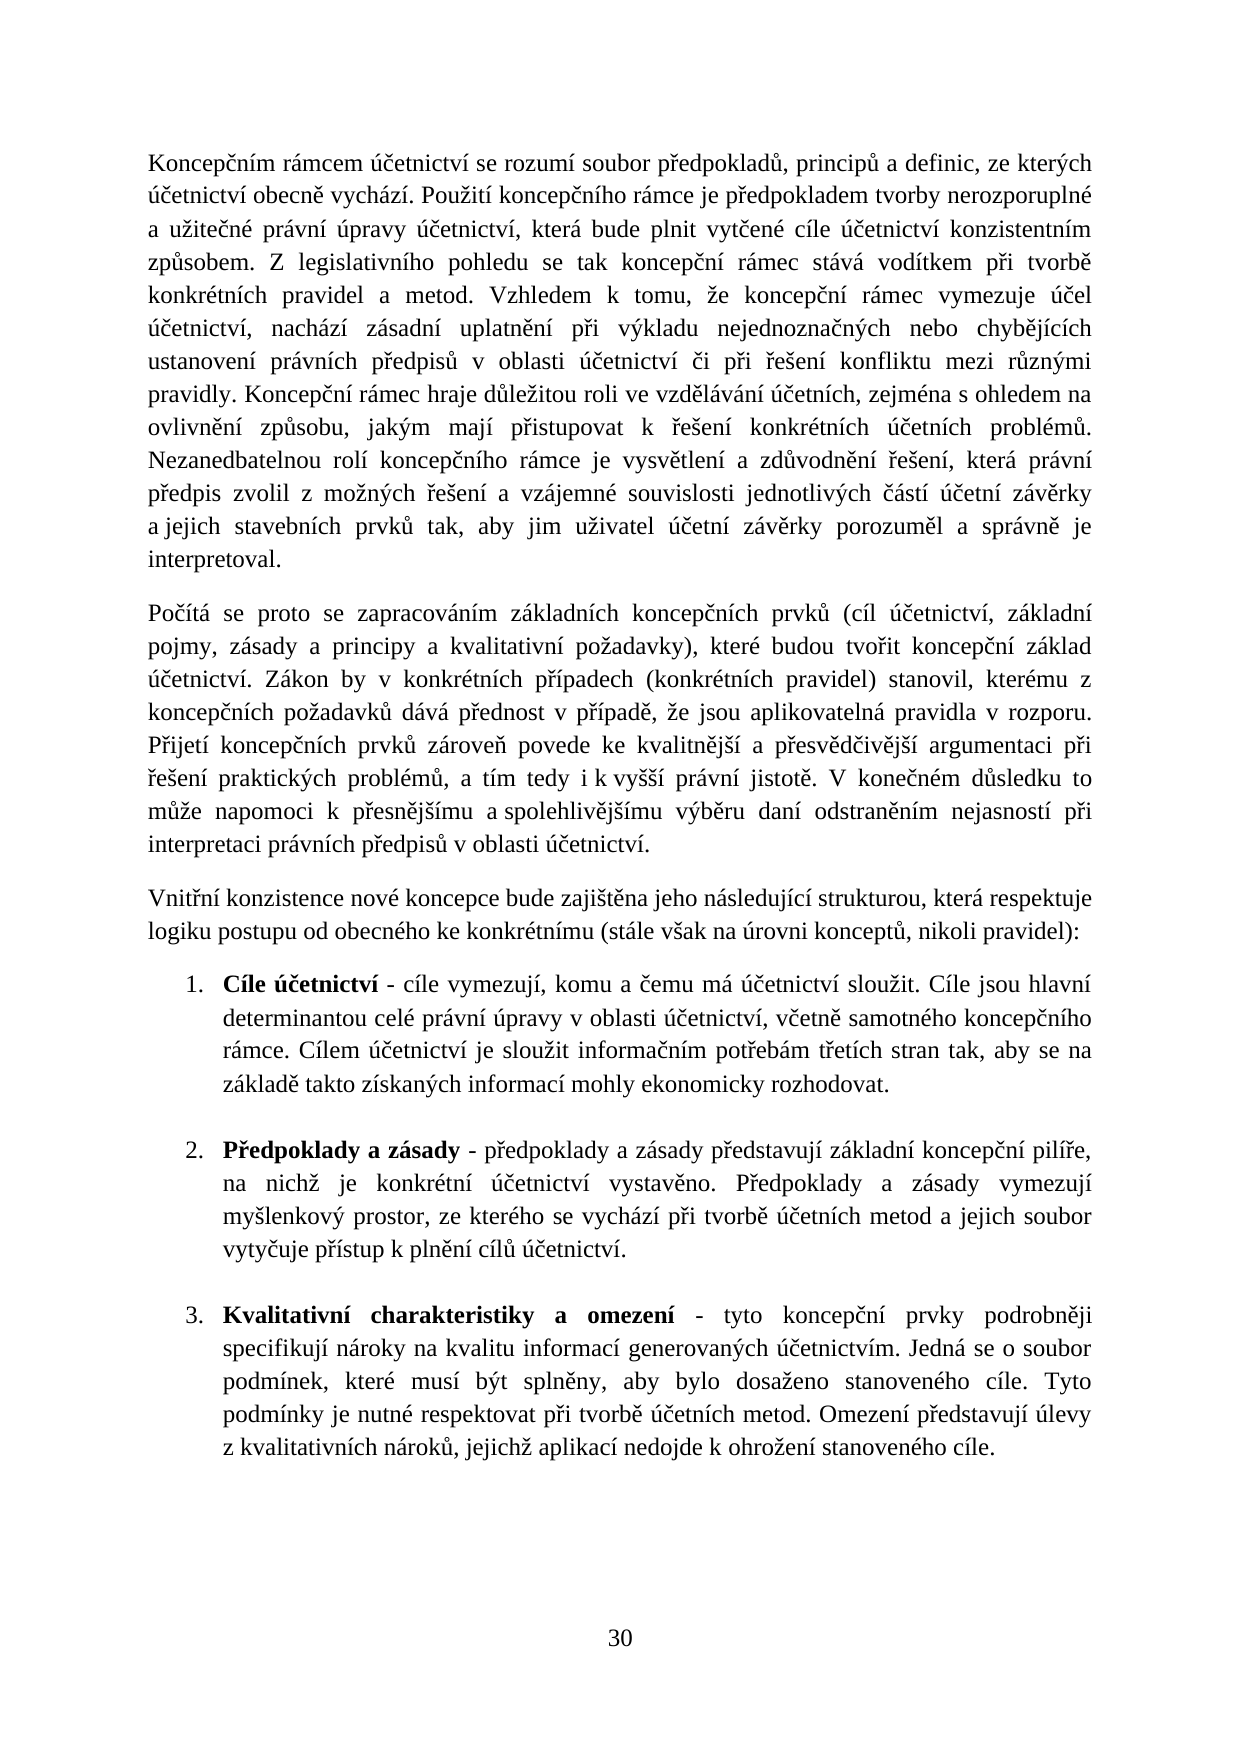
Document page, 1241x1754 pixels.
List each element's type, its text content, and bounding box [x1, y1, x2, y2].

list Předpoklady a zásady - předpoklady a zásady představují základní koncepční pilíře, na nichž je konkrétní účetnictví vystavěno. Předpoklady a zásady vymezují myšlenkový prostor, ze kterého se vychází při tvorbě účetních metod a jejich soubor vytyčuje přístup k plnění cílů účetnictví. [185, 1135, 1093, 1262]
text Koncepčním rámcem účetnictví se rozumí soubor předpokladů, principů a definic, ze kterých účetnictví obecně vychází. Použití koncepčního rámce je předpokladem tvorby nerozporuplné a užitečné právní úpravy účetnictví, která bude plnit vytčené cíle účetnictví konzistentním způsobem. Z legislativního pohledu se tak koncepční rámec stává vodítkem při tvorbě konkrétních pravidel a metod. Vzhledem k tomu, že koncepční rámec vymezuje účel účetnictví, nachází zásadní uplatnění při výkladu nejednoznačných nebo chybějících ustanovení právních předpisů v oblasti účetnictví či při řešení konfliktu mezi různými pravidly. Koncepční rámec hraje důležitou roli ve vzdělávání účetních, zejména s ohledem na ovlivnění způsobu, jakým mají přistupovat k řešení konkrétních účetních problémů. Nezanedbatelnou rolí koncepčního rámce je vysvětlení a zdůvodnění řešení, která právní předpis zvolil z možných řešení a vzájemné souvislosti jednotlivých částí účetní závěrky a jejich stavebních prvků tak, aby jim uživatel účetní závěrky porozuměl a správně je interpretoval. [148, 148, 1093, 573]
text Vnitřní konzistence nové koncepce bude zajištěna jeho následující strukturou, která respektuje logiku postupu od obecného ke konkrétnímu (stále však na úrovni konceptů, nikoli pravidel): [148, 883, 1093, 944]
text Počítá se proto se zapracováním základních koncepčních prvků (cíl účetnictví, základní pojmy, zásady a principy a kvalitativní požadavky), které budou tvořit koncepční základ účetnictví. Zákon by v konkrétních případech (konkrétních pravidel) stanovil, kterému z koncepčních požadavků dává přednost v případě, že jsou aplikovatelná pravidla v rozporu. Přijetí koncepčních prvků zároveň povede ke kvalitnější a přesvědčivější argumentaci při řešení praktických problémů, a tím tedy i k vyšší právní jistotě. V konečném důsledku to může napomoci k přesnějšímu a spolehlivějšímu výběru daní odstraněním nejasností při interpretaci právních předpisů v oblasti účetnictví. [148, 598, 1093, 858]
list Kvalitativní charakteristiky a omezení - tyto koncepční prvky podrobněji specifikují nároky na kvalitu informací generovaných účetnictvím. Jedná se o soubor podmínek, které musí být splněny, aby bylo dosaženo stanoveného cíle. Tyto podmínky je nutné respektovat při tvorbě účetních metod. Omezení představují úlevy z kvalitativních nároků, jejichž aplikací nedojde k ohrožení stanoveného cíle. [185, 1300, 1093, 1461]
list Cíle účetnictví - cíle vymezují, komu a čemu má účetnictví sloužit. Cíle jsou hlavní determinantou celé právní úpravy v oblasti účetnictví, včetně samotného koncepčního rámce. Cílem účetnictví je sloužit informačním potřebám třetích stran tak, aby se na základě takto získaných informací mohly ekonomicky rozhodovat. [185, 969, 1093, 1097]
